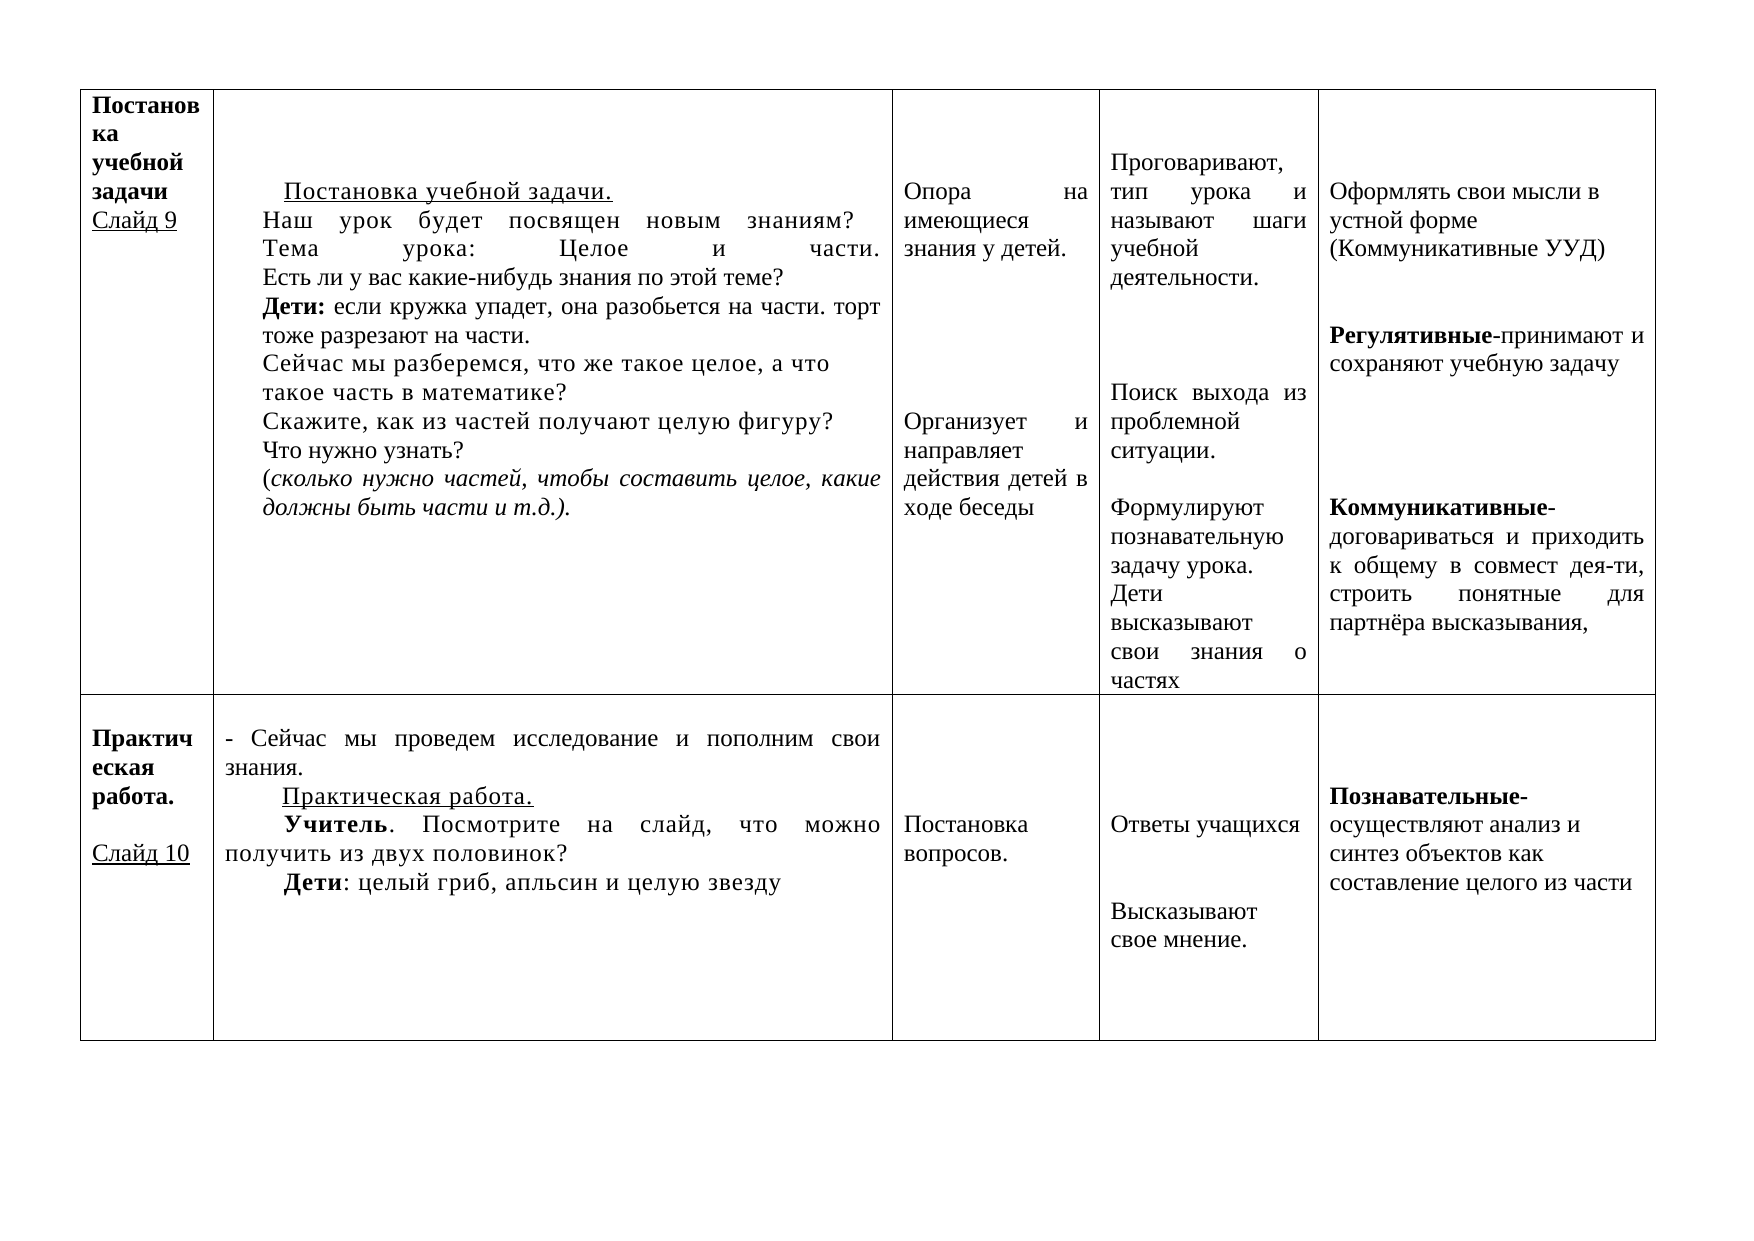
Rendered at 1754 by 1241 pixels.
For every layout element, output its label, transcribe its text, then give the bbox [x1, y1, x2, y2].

table_cell Оформлять свои мысли в устной форме (Коммуникативные УУД) Регулятивные-принимают и сохраняют учебную задачу Коммуникативные- договариваться и приходить к общему в совмест дея-ти, строить понятные для партнёра высказывания, [1319, 90, 1655, 693]
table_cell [1100, 695, 1318, 1039]
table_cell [81, 695, 213, 1039]
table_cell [214, 695, 892, 1039]
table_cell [1319, 695, 1655, 1039]
table_cell Постановка учебной задачи. Наш урок будет посвящен новым знаниям? Тема урока: Целое и части. Есть ли у вас какие-нибудь знания по этой теме? Дети: если кружка упадет, она разобьется на части. торт тоже разрезают на части. Сейчас мы разберемся, что же такое целое, а что такое часть в математике? Скажите, как из частей получают целую фигуру? Что нужно узнать? (сколько нужно частей, чтобы составить целое, какие должны быть части и т.д.). [214, 90, 892, 693]
table_cell Опора на имеющиеся знания у детей. Организует и направляет действия детей в ходе беседы [893, 90, 1099, 693]
table_cell Постановка учебной задачи Слайд 9 [81, 90, 213, 693]
table_cell Проговаривают, тип урока и называют шаги учебной деятельности. Поиск выхода из проблемной ситуации. Формулируют познавательную задачу урока. Дети высказывают свои знания о частях [1100, 90, 1318, 693]
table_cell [893, 695, 1099, 1039]
